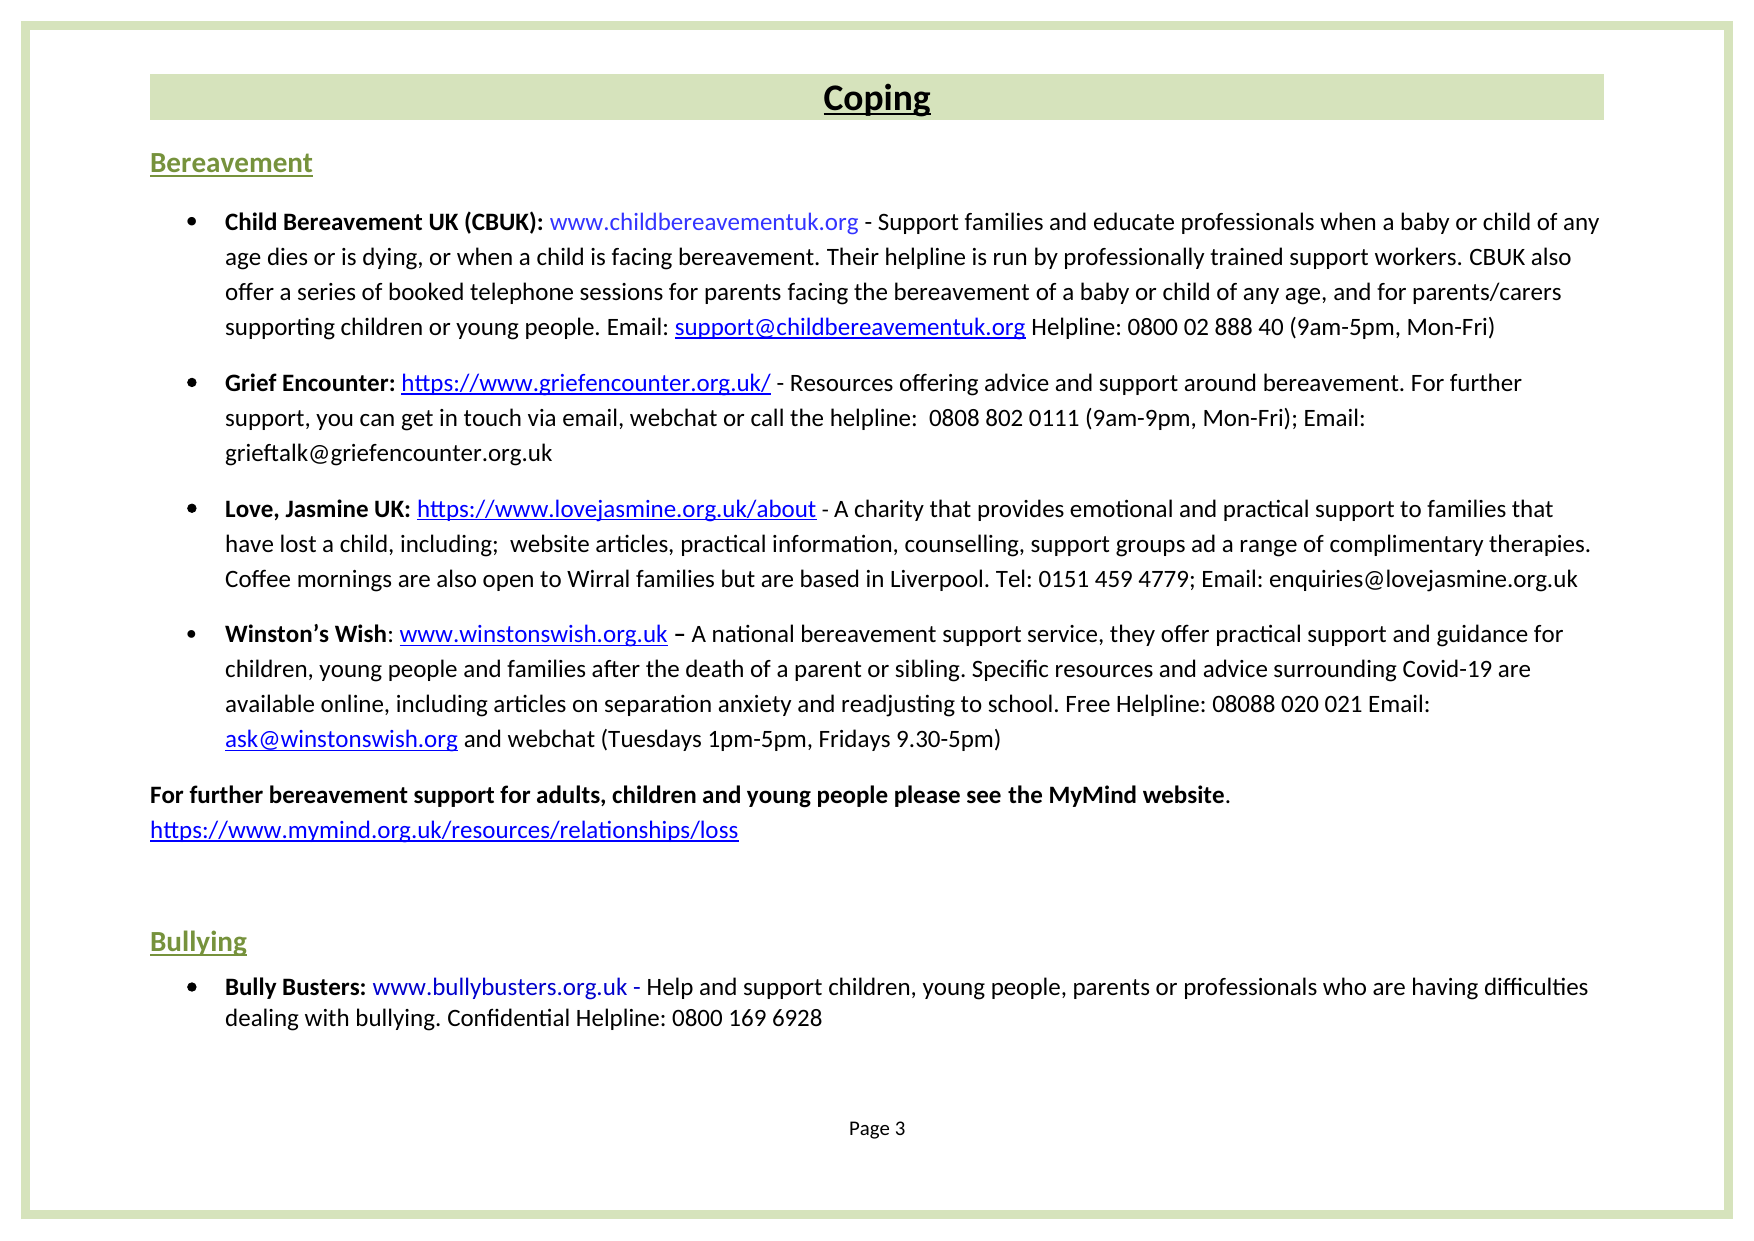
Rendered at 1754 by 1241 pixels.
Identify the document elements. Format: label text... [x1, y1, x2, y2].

text Bullying [150, 923, 1604, 959]
list Love, Jasmine UK: https://www.lovejasmine.org.uk/about - A charity that provides emotional and practical support to families that have lost a child, including; website articles, practical information, counselling, support groups ad a range of complimentary therapies. Coffee mornings are also open to Wirral families but are based in Liverpool. Tel: 0151 459 4779; Email: enquiries@lovejasmine.org.uk [187, 493, 1604, 593]
text Bereavement [150, 144, 1604, 180]
list Grief Encounter: https://www.griefencounter.org.uk/ - Resources offering advice and support around bereavement. For further support, you can get in touch via email, webchat or call the helpline: 0808 802 0111 (9am-9pm, Mon-Fri); Email: grieftalk@griefencounter.org.uk [187, 367, 1604, 467]
text For further bereavement support for adults, children and young people please see the MyMind website. https://www.mymind.org.uk/resources/relationships/loss [150, 779, 1604, 845]
list Winston’s Wish: www.winstonswish.org.uk – A national bereavement support service, they offer practical support and guidance for children, young people and families after the death of a parent or sibling. Specific resources and advice surrounding Covid-19 are available online, including articles on separation anxiety and readjusting to school. Free Helpline: 08088 020 021 Email: ask@winstonswish.org and webchat (Tuesdays 1pm-5pm, Fridays 9.30-5pm) [187, 619, 1604, 754]
list Child Bereavement UK (CBUK): www.childbereavementuk.org - Support families and educate professionals when a baby or child of any age dies or is dying, or when a child is facing bereavement. Their helpline is run by professionally trained support workers. CBUK also offer a series of booked telephone sessions for parents facing the bereavement of a baby or child of any age, and for parents/carers supporting children or young people. Email: support@childbereavementuk.org Helpline: 0800 02 888 40 (9am-5pm, Mon-Fri) [187, 206, 1604, 342]
list Bully Busters: www.bullybusters.org.uk - Help and support children, young people, parents or professionals who are having difficulties dealing with bullying. Confidential Helpline: 0800 169 6928 [187, 971, 1604, 1032]
